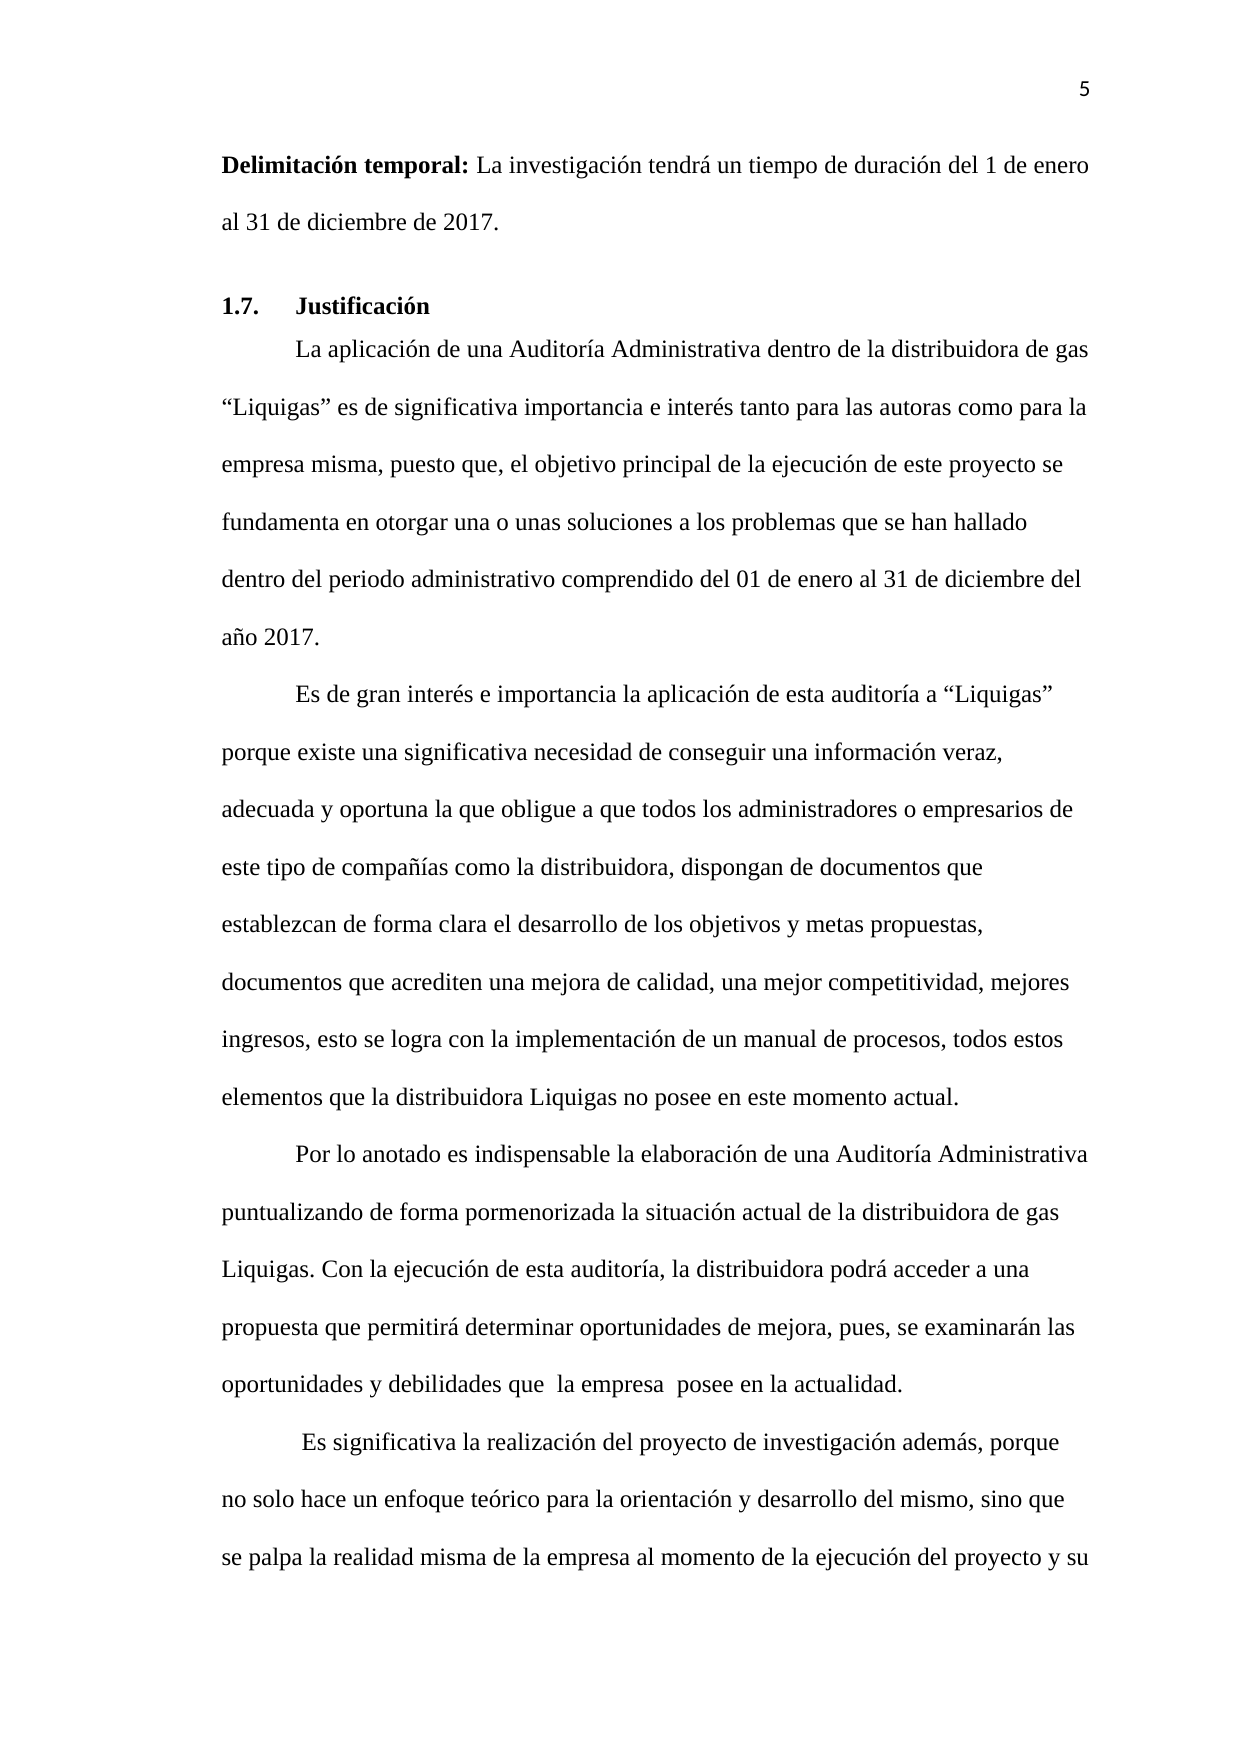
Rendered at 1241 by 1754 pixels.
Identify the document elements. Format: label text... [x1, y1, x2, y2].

text Delimitación temporal: La investigación tendrá un tiempo de duración del 1 de enero al 31 de diciembre de 2017. [221, 150, 1090, 236]
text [221, 1427, 1090, 1571]
text Por lo anotado es indispensable la elaboración de una Auditoría Administrativa puntualizando de forma pormenorizada la situación actual de la distribuidora de gas Liquigas. Con la ejecución de esta auditoría, la distribuidora podrá acceder a una propuesta que permitirá determinar oportunidades de mejora, pues, se examinarán las oportunidades y debilidades que la empresa posee en la actualidad. [221, 1139, 1090, 1398]
subtitle Justificación [221, 291, 1090, 320]
text La aplicación de una Auditoría Administrativa dentro de la distribuidora de gas “Liquigas” es de significativa importancia e interés tanto para las autoras como para la empresa misma, puesto que, el objetivo principal de la ejecución de este proyecto se fundamenta en otorgar una o unas soluciones a los problemas que se han hallado dentro del periodo administrativo comprendido del 01 de enero al 31 de diciembre del año 2017. [221, 334, 1090, 651]
text Es de gran interés e importancia la aplicación de esta auditoría a “Liquigas” porque existe una significativa necesidad de conseguir una información veraz, adecuada y oportuna la que obligue a que todos los administradores o empresarios de este tipo de compañías como la distribuidora, dispongan de documentos que establezcan de forma clara el desarrollo de los objetivos y metas propuestas, documentos que acrediten una mejora de calidad, una mejor competitividad, mejores ingresos, esto se logra con la implementación de un manual de procesos, todos estos elementos que la distribuidora Liquigas no posee en este momento actual. [221, 679, 1090, 1111]
